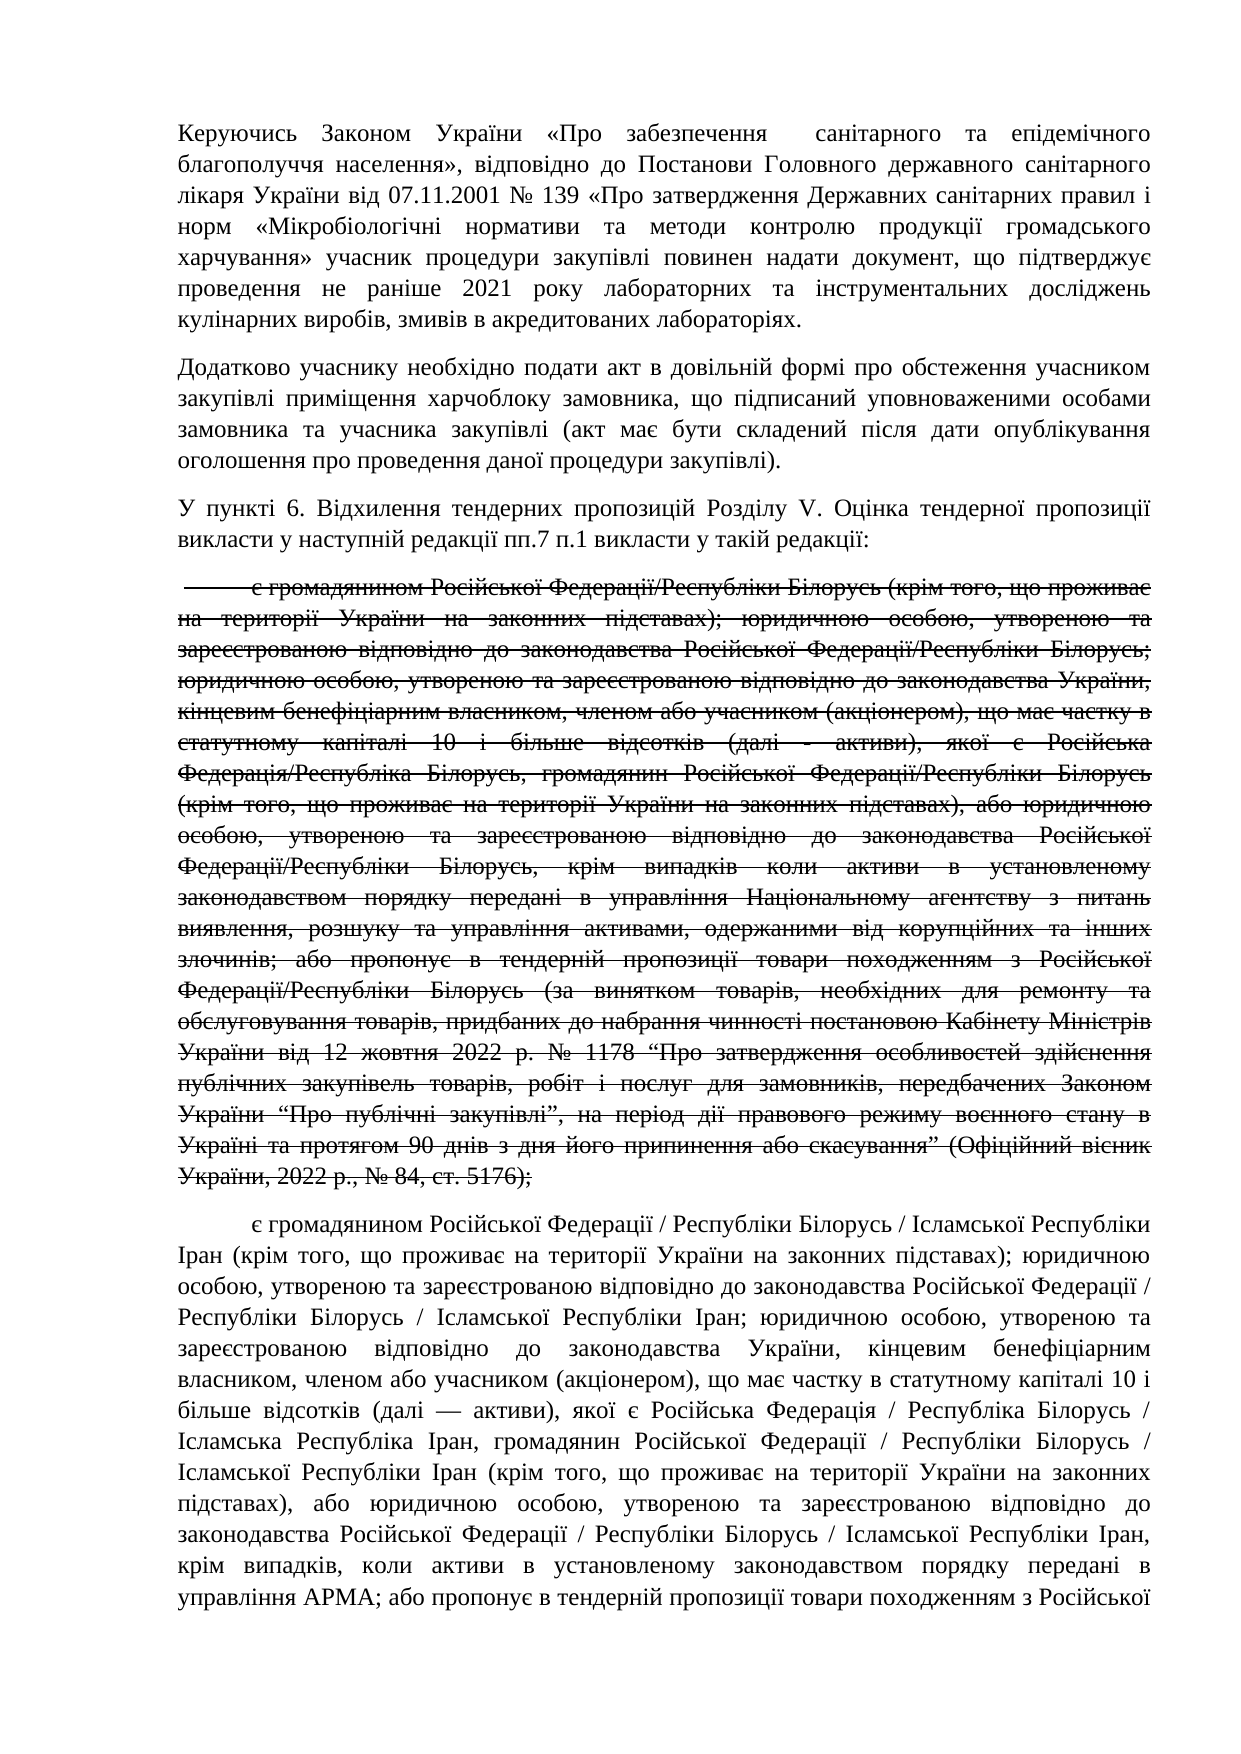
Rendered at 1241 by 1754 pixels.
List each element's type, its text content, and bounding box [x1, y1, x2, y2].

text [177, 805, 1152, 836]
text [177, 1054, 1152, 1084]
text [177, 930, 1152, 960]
text Додатково учаснику необхідно подати акт в довільній формі про обстеження учасником закупівлі приміщення харчоблоку замовника, що підписаний уповноваженими особами замовника та учасника закупівлі (акт має бути складений після дати опублікування оголошення про проведення даної процедури закупівлі). [177, 352, 1152, 474]
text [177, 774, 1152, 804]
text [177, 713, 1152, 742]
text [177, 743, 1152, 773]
text Керуючись Законом України «Про забезпечення санітарного та епідемічного благополуччя населення», відповідно до Постанови Головного державного санітарного лікаря України від 07.11.2001 № 139 «Про затвердження Державних санітарних правил і норм «Мікробіологічні нормативи та методи контролю продукції громадського харчування» учасник процедури закупівлі повинен надати документ, що підтверджує проведення не раніше 2021 року лабораторних та інструментальних досліджень кулінарних виробів, змивів в акредитованих лабораторіях. [177, 118, 1152, 333]
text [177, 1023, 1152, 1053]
text У пункті 6. Відхилення тендерних пропозицій Розділу V. Оцінка тендерної пропозиції викласти у наступній редакції пп.7 п.1 викласти у такій редакції: [177, 493, 1152, 553]
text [177, 1209, 1152, 1610]
